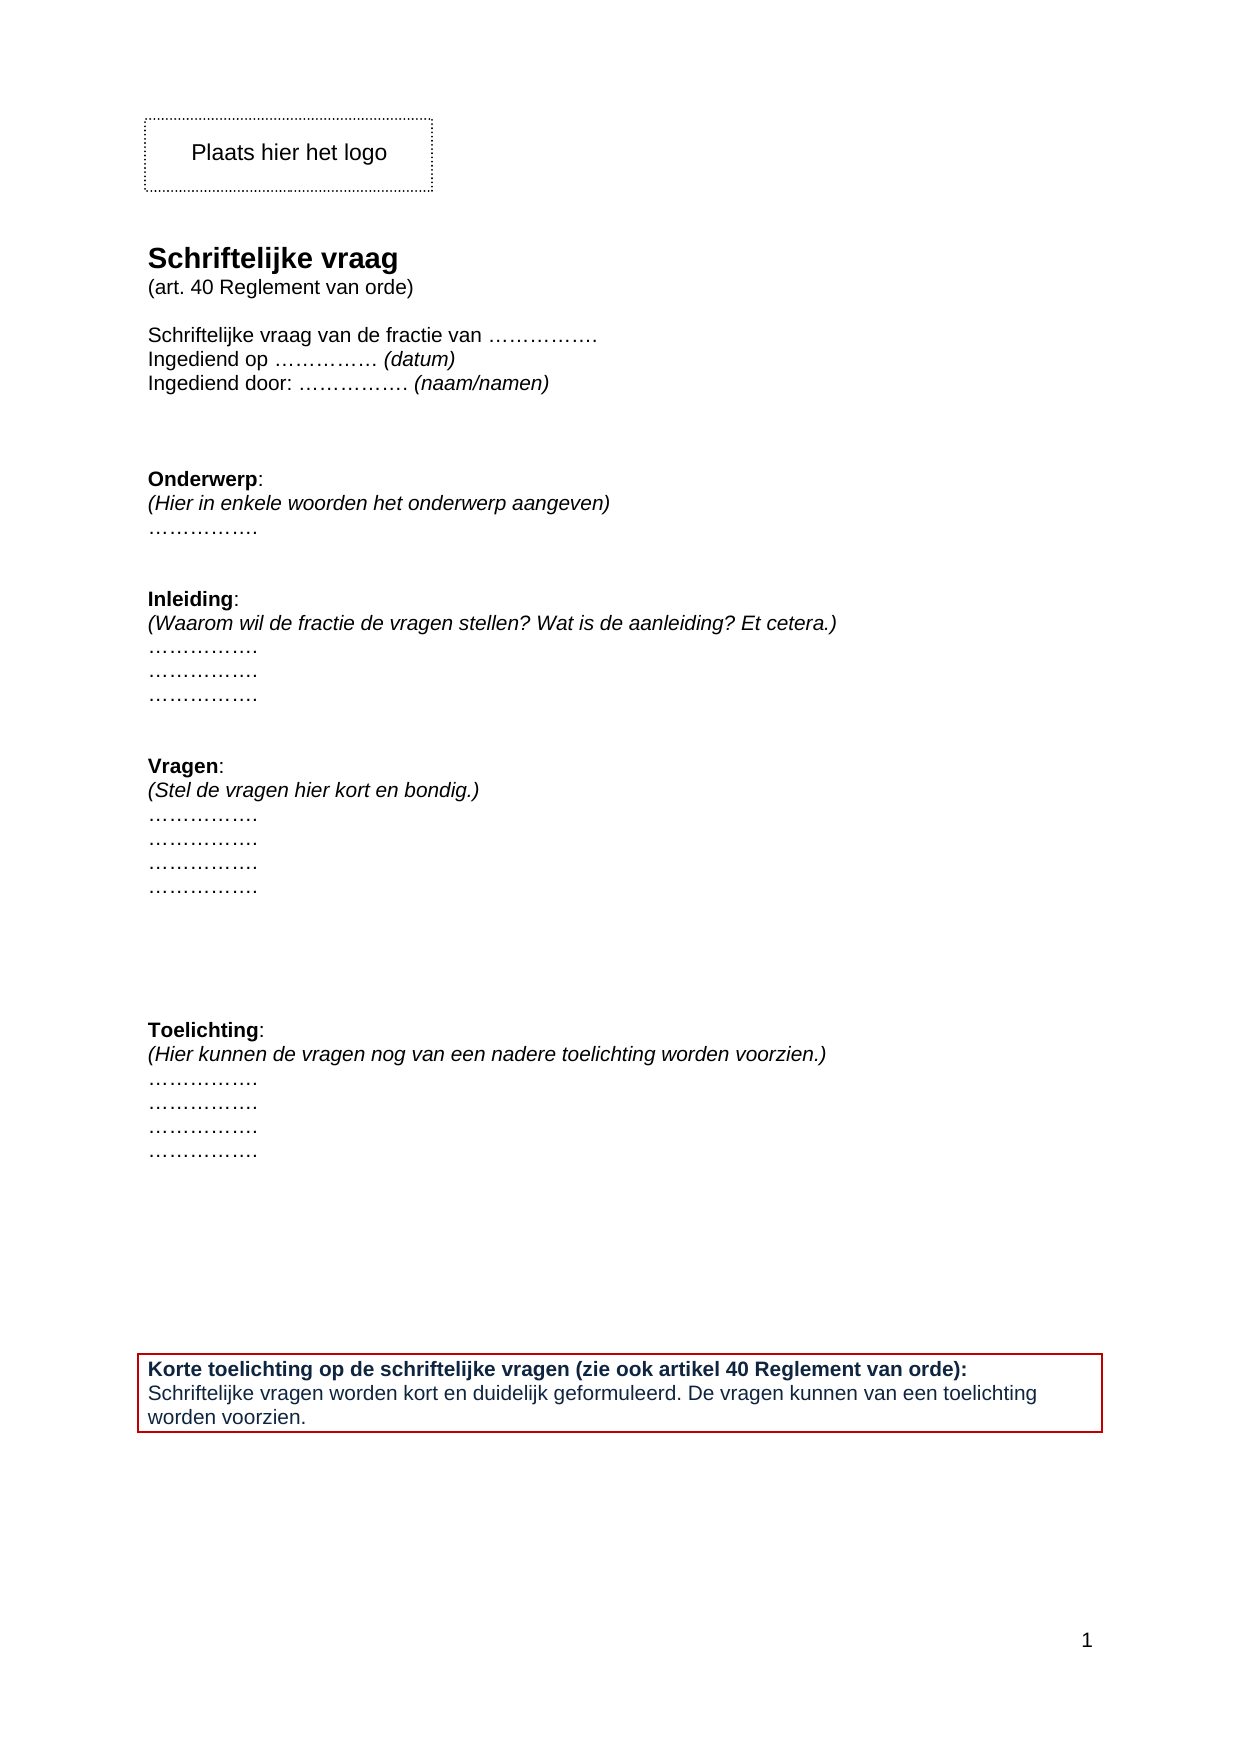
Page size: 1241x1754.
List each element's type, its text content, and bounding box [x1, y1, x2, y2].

text ……………. [148, 1113, 1093, 1137]
text ……………. [148, 1137, 1093, 1161]
text (Waarom wil de fractie de vragen stellen? Wat is de aanleiding? Et cetera.) [148, 610, 1093, 634]
text ……………. [148, 658, 1093, 682]
text (art. 40 Reglement van orde) [148, 275, 1093, 299]
text Schriftelijke vraag [148, 241, 1093, 275]
text Onderwerp: [148, 467, 1093, 491]
text Vragen: [148, 754, 1093, 778]
text ……………. [148, 634, 1093, 658]
text Ingediend op …………… (datum) [148, 347, 1093, 371]
text ……………. [148, 514, 1093, 538]
text ……………. [148, 874, 1093, 898]
text ……………. [148, 826, 1093, 850]
text Toelichting: [148, 1018, 1093, 1042]
text ……………. [148, 1089, 1093, 1113]
text (Stel de vragen hier kort en bondig.) [148, 778, 1093, 802]
text ……………. [148, 682, 1093, 706]
text Korte toelichting op de schriftelijke vragen (zie ook artikel 40 Reglement van orde): [139, 1355, 1101, 1377]
text ……………. [148, 850, 1093, 874]
text Ingediend door: ……………. (naam/namen) [148, 371, 1093, 395]
text (Hier kunnen de vragen nog van een nadere toelichting worden voorzien.) [148, 1042, 1093, 1066]
text Inleiding: [148, 586, 1093, 610]
text ……………. [148, 802, 1093, 826]
text ……………. [148, 1066, 1093, 1089]
text (Hier in enkele woorden het onderwerp aangeven) [148, 491, 1093, 514]
text Schriftelijke vraag van de fractie van ……………. [148, 323, 1093, 347]
text Schriftelijke vragen worden kort en duidelijk geformuleerd. De vragen kunnen van een toelichting worden voorzien. [139, 1377, 1101, 1431]
